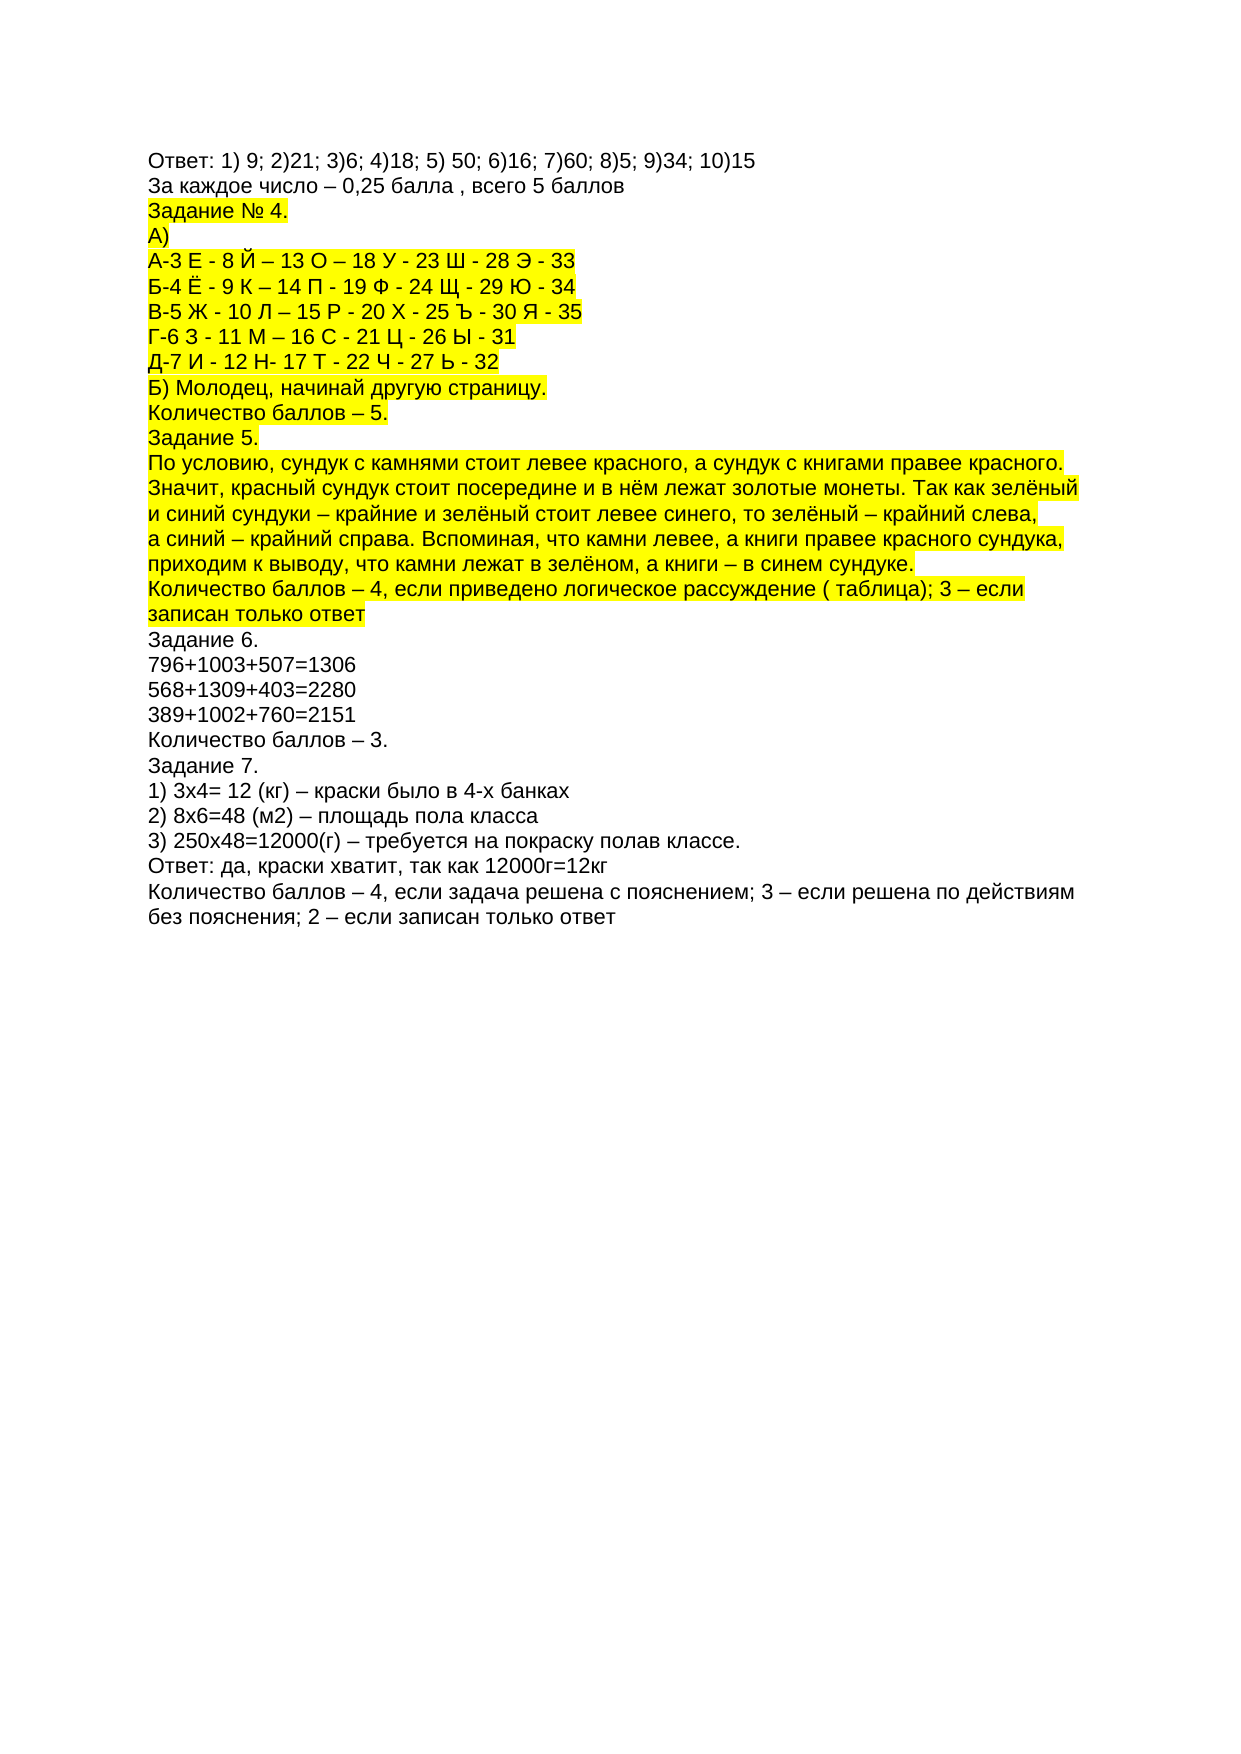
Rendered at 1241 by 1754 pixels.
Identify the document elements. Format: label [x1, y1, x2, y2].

text [148, 148, 1093, 929]
